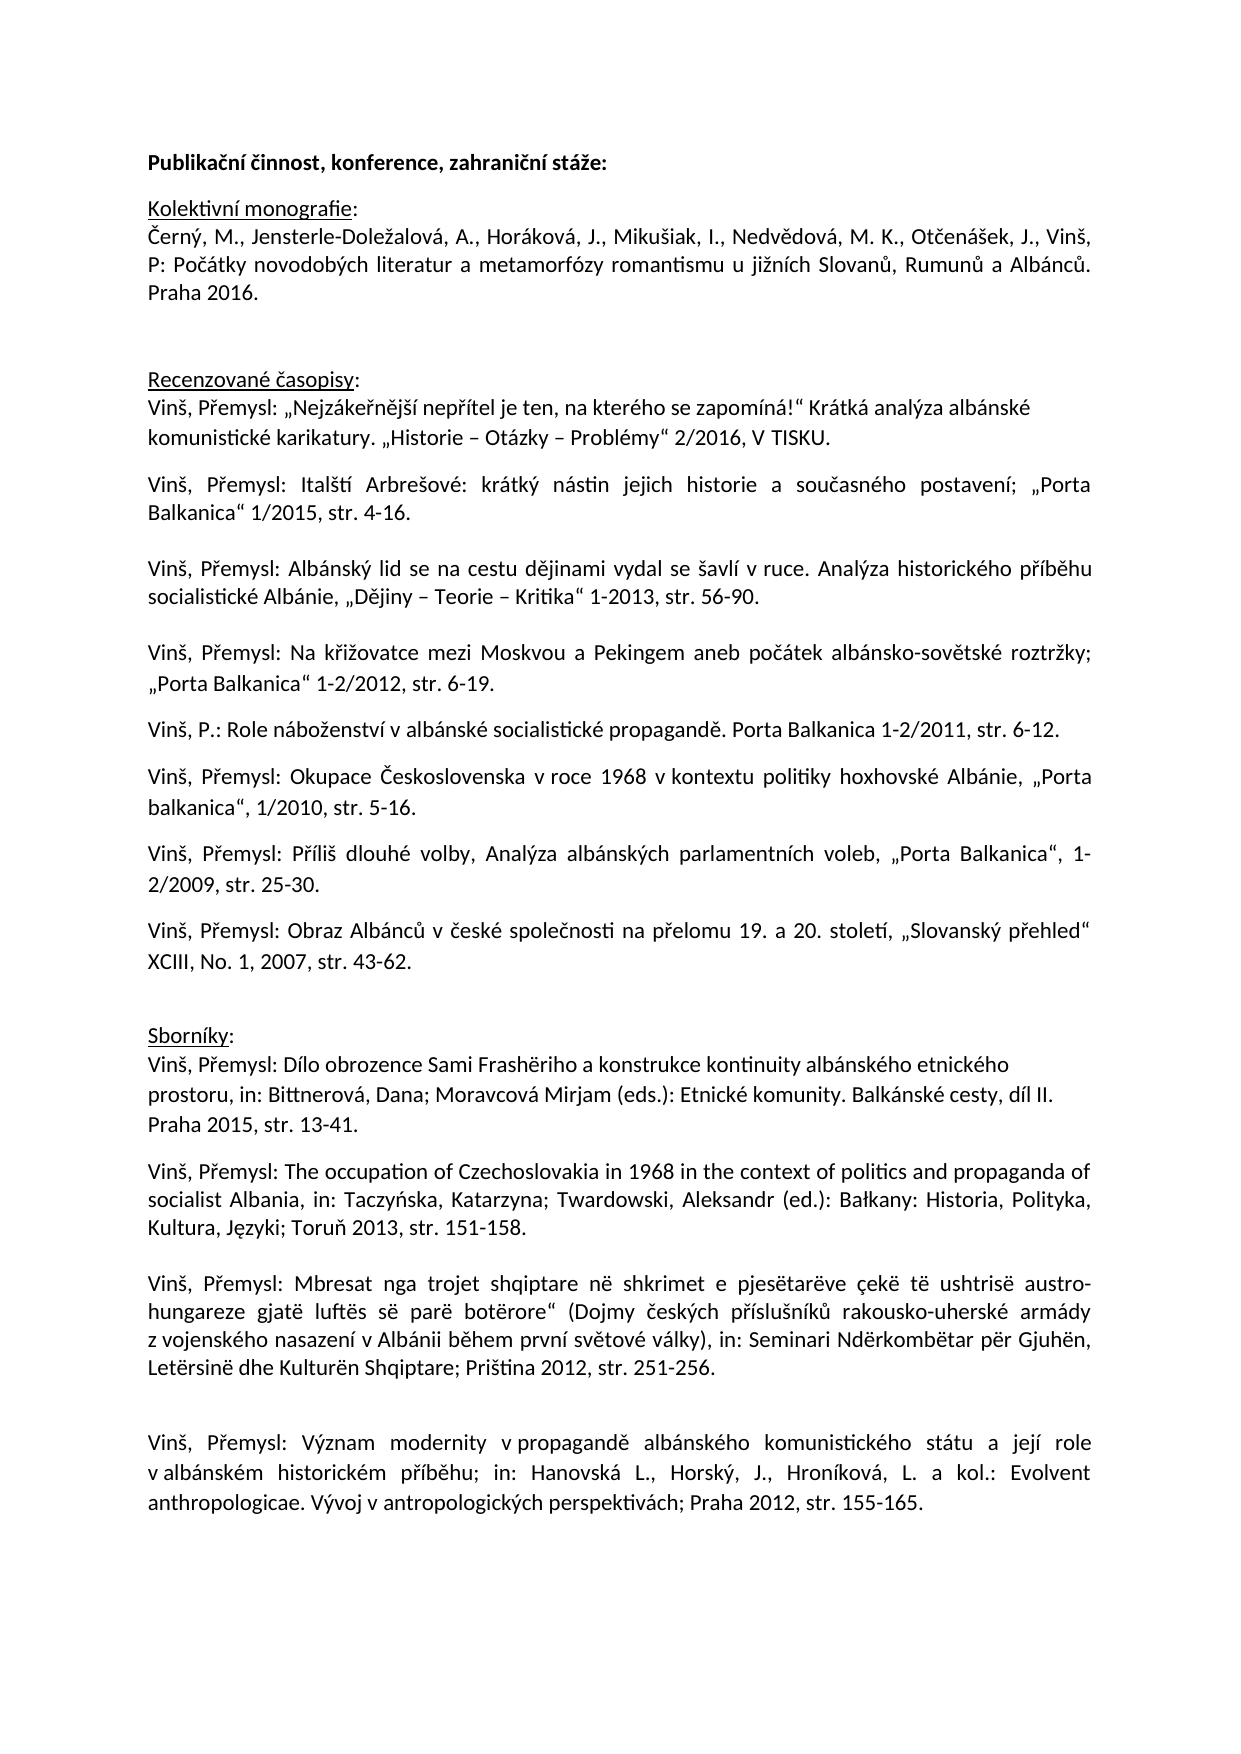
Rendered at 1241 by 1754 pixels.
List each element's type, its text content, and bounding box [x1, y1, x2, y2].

text Vinš, Přemysl: Příliš dlouhé volby, Analýza albánských parlamentních voleb, „Porta Balkanica“, 1-2/2009, str. 25-30. [148, 839, 1093, 898]
text Vinš, Přemysl: The occupation of Czechoslovakia in 1968 in the context of politics and propaganda of socialist Albania, in: Taczyńska, Katarzyna; Twardowski, Aleksandr (ed.): Bałkany: Historia, Polityka, Kultura, Języki; Toruň 2013, str. 151-158. [148, 1157, 1093, 1241]
text Vinš, Přemysl: Mbresat nga trojet shqiptare në shkrimet e pjesëtarëve çekë të ushtrisë austro-hungareze gjatë luftës së parë botërore“ (Dojmy českých příslušníků rakousko-uherské armády z vojenského nasazení v Albánii během první světové války), in: Seminari Ndërkombëtar për Gjuhën, Letërsinë dhe Kulturën Shqiptare; Priština 2012, str. 251-256. [148, 1269, 1093, 1381]
text Recenzované časopisy: [148, 365, 1093, 393]
text Sborníky: [148, 1022, 1093, 1050]
text Vinš, Přemysl: Dílo obrozence Sami Frashëriho a konstrukce kontinuity albánského etnického prostoru, in: Bittnerová, Dana; Moravcová Mirjam (eds.): Etnické komunity. Balkánské cesty, díl II. Praha 2015, str. 13-41. [148, 1050, 1093, 1138]
text Kolektivní monografie: [148, 194, 1093, 222]
text Vinš, Přemysl: Italští Arbrešové: krátký nástin jejich historie a současného postavení; „Porta Balkanica“ 1/2015, str. 4-16. [148, 470, 1093, 526]
text Vinš, Přemysl: Albánský lid se na cestu dějinami vydal se šavlí v ruce. Analýza historického příběhu socialistické Albánie, „Dějiny – Teorie – Kritika“ 1-2013, str. 56-90. [148, 554, 1093, 610]
text Vinš, Přemysl: Význam modernity v propagandě albánského komunistického státu a její role v albánském historickém příběhu; in: Hanovská L., Horský, J., Hroníková, L. a kol.: Evolvent anthropologicae. Vývoj v antropologických perspektivách; Praha 2012, str. 155-165. [148, 1428, 1093, 1516]
text Publikační činnost, konference, zahraniční stáže: [148, 148, 1093, 176]
text Černý, M., Jensterle-Doležalová, A., Horáková, J., Mikušiak, I., Nedvědová, M. K., Otčenášek, J., Vinš, P: Počátky novodobých literatur a metamorfózy romantismu u jižních Slovanů, Rumunů a Albánců. Praha 2016. [148, 222, 1093, 307]
text Vinš, P.: Role náboženství v albánské socialistické propagandě. Porta Balkanica 1-2/2011, str. 6-12. [148, 716, 1093, 743]
text Vinš, Přemysl: Okupace Československa v roce 1968 v kontextu politiky hoxhovské Albánie, „Porta balkanica“, 1/2010, str. 5-16. [148, 762, 1093, 821]
text Vinš, Přemysl: Obraz Albánců v české společnosti na přelomu 19. a 20. století, „Slovanský přehled“ XCIII, No. 1, 2007, str. 43-62. [148, 917, 1093, 975]
text Vinš, Přemysl: Na křižovatce mezi Moskvou a Pekingem aneb počátek albánsko-sovětské roztržky; „Porta Balkanica“ 1-2/2012, str. 6-19. [148, 638, 1093, 697]
text Vinš, Přemysl: „Nejzákeřnější nepřítel je ten, na kterého se zapomíná!“ Krátká analýza albánské komunistické karikatury. „Historie – Otázky – Problémy“ 2/2016, V TISKU. [148, 393, 1093, 451]
